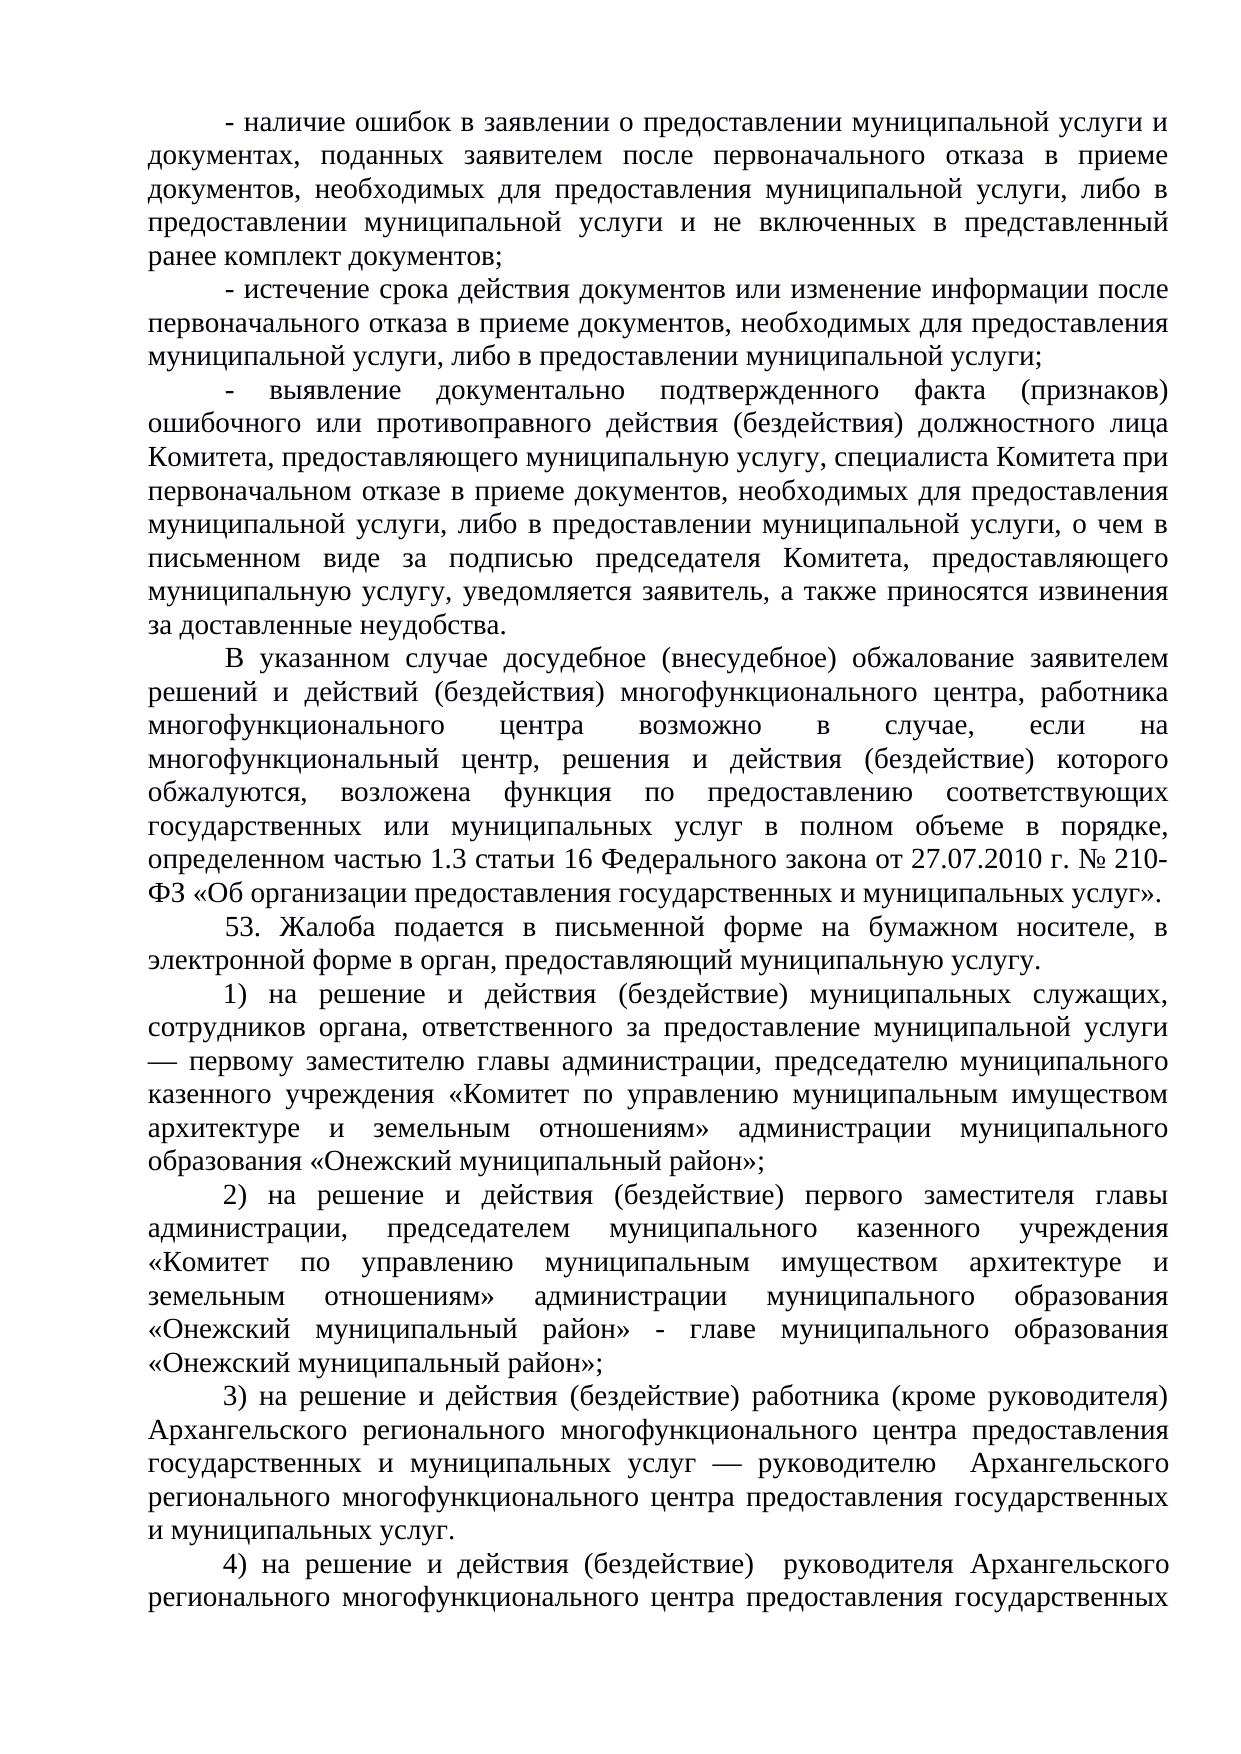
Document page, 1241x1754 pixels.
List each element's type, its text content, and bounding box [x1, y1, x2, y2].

text 3) на решение и действия (бездействие) работника (кроме руководителя) Архангельского регионального многофункционального центра предоставления государственных и муниципальных услуг — руководителю Архангельского регионального многофункционального центра предоставления государственных и муниципальных услуг. [148, 1378, 1169, 1546]
text 53. Жалоба подается в письменной форме на бумажном носителе, в электронной форме в орган, предоставляющий муниципальную услугу. [148, 909, 1169, 976]
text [148, 1546, 1169, 1613]
text - наличие ошибок в заявлении о предоставлении муниципальной услуги и документах, поданных заявителем после первоначального отказа в приеме документов, необходимых для предоставления муниципальной услуги, либо в предоставлении муниципальной услуги и не включенных в представленный ранее комплект документов; [148, 104, 1169, 271]
text - истечение срока действия документов или изменение информации после первоначального отказа в приеме документов, необходимых для предоставления муниципальной услуги, либо в предоставлении муниципальной услуги; [148, 271, 1169, 372]
text 1) на решение и действия (бездействие) муниципальных служащих, сотрудников органа, ответственного за предоставление муниципальной услуги — первому заместителю главы администрации, председателю муниципального казенного учреждения «Комитет по управлению муниципальным имуществом архитектуре и земельным отношениям» администрации муниципального образования «Онежский муниципальный район»; [148, 976, 1169, 1177]
text В указанном случае досудебное (внесудебное) обжалование заявителем решений и действий (бездействия) многофункционального центра, работника многофункционального центра возможно в случае, если на многофункциональный центр, решения и действия (бездействие) которого обжалуются, возложена функция по предоставлению соответствующих государственных или муниципальных услуг в полном объеме в порядке, определенном частью 1.3 статьи 16 Федерального закона от 27.07.2010 г. № 210-ФЗ «Об организации предоставления государственных и муниципальных услуг». [148, 640, 1169, 909]
text 2) на решение и действия (бездействие) первого заместителя главы администрации, председателем муниципального казенного учреждения «Комитет по управлению муниципальным имуществом архитектуре и земельным отношениям» администрации муниципального образования «Онежский муниципальный район» - главе муниципального образования «Онежский муниципальный район»; [148, 1177, 1169, 1378]
text - выявление документально подтвержденного факта (признаков) ошибочного или противоправного действия (бездействия) должностного лица Комитета, предоставляющего муниципальную услугу, специалиста Комитета при первоначальном отказе в приеме документов, необходимых для предоставления муниципальной услуги, либо в предоставлении муниципальной услуги, о чем в письменном виде за подписью председателя Комитета, предоставляющего муниципальную услугу, уведомляется заявитель, а также приносятся извинения за доставленные неудобства. [148, 372, 1169, 640]
